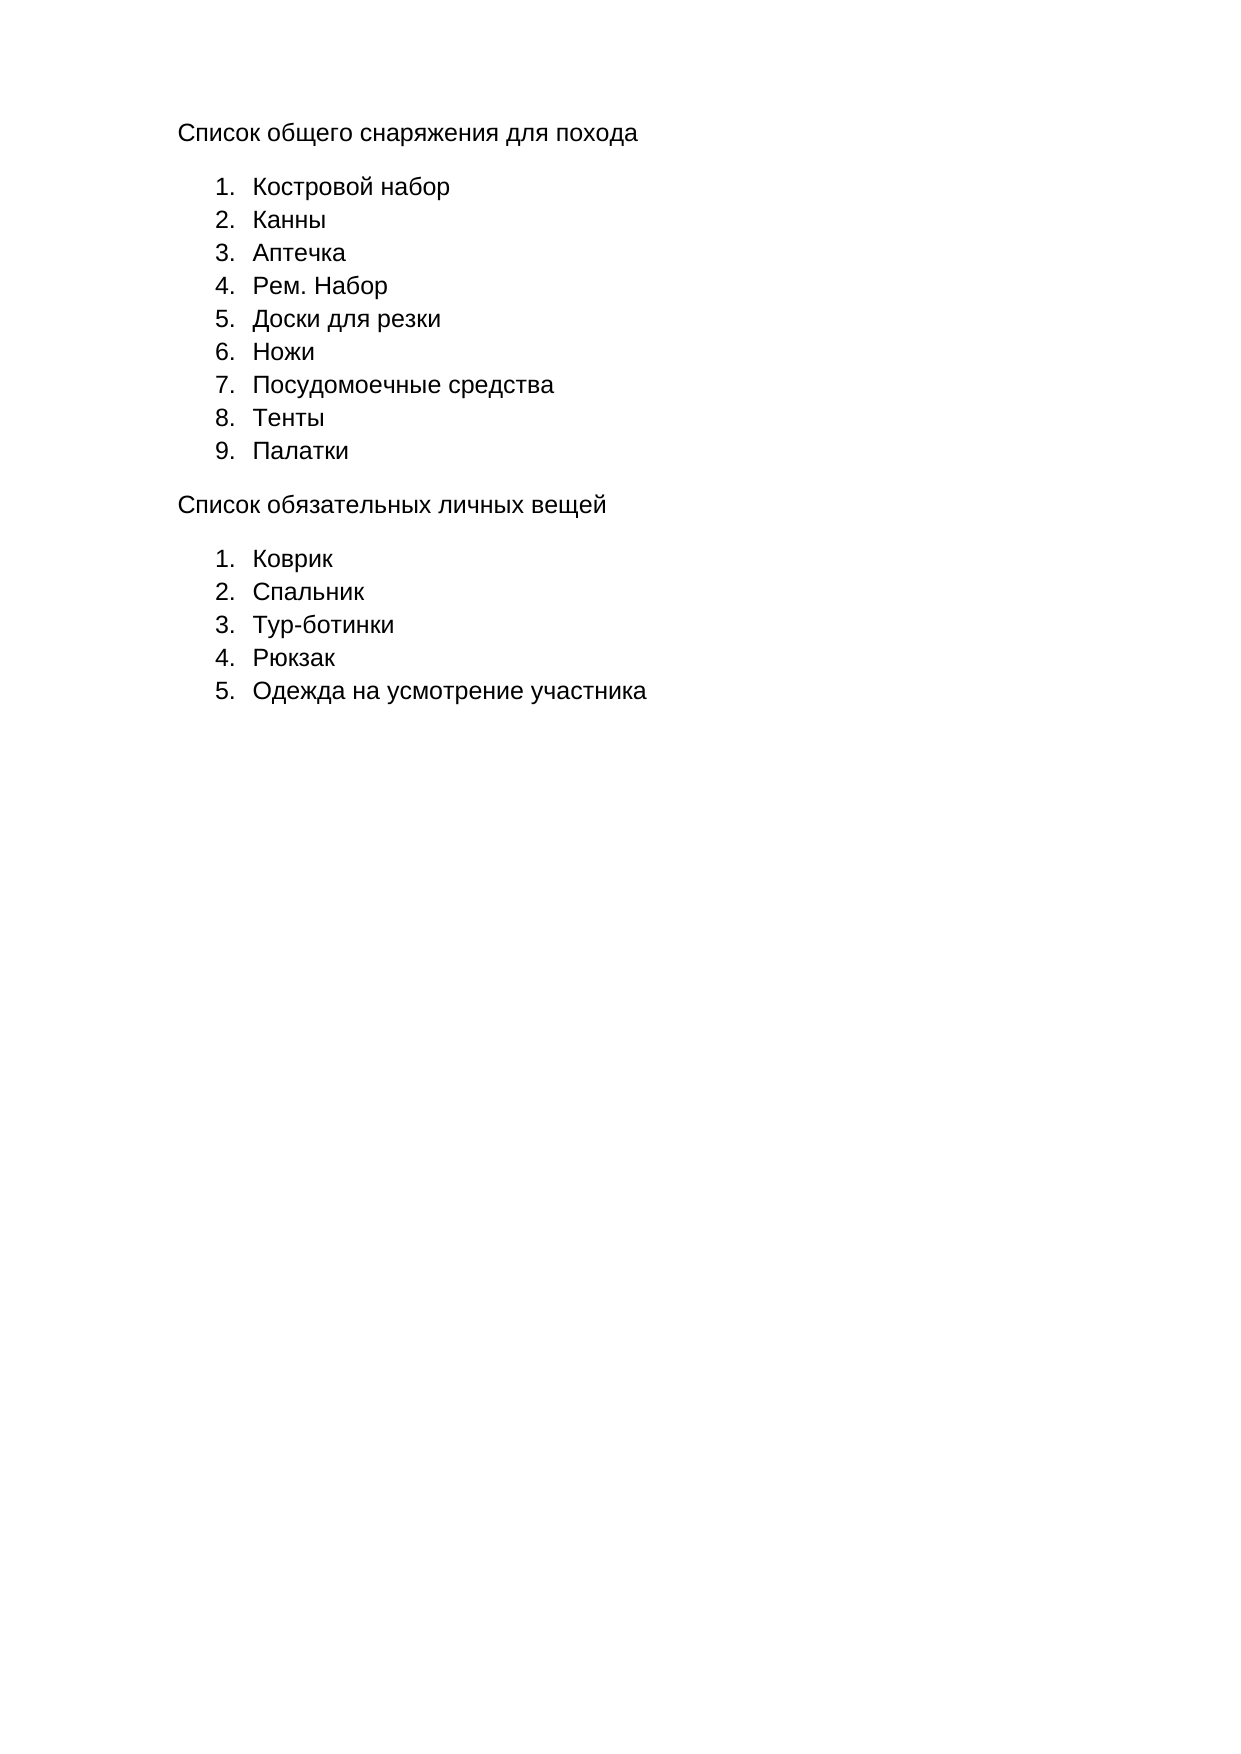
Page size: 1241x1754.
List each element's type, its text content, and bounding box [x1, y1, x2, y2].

list Ножи [215, 337, 1152, 366]
text Список обязательных личных вещей [177, 490, 1152, 519]
list Аптечка [215, 238, 1152, 267]
list Рюкзак [215, 643, 1152, 672]
list Канны [215, 205, 1152, 234]
list Костровой набор [215, 172, 1152, 201]
list Посудомоечные средства [215, 370, 1152, 399]
list Тур-ботинки [215, 610, 1152, 639]
text Список общего снаряжения для похода [177, 118, 1152, 147]
list Доски для резки [215, 304, 1152, 333]
list Одежда на усмотрение участника [215, 676, 1152, 705]
list Палатки [215, 436, 1152, 465]
list Тенты [215, 403, 1152, 432]
list Спальник [215, 577, 1152, 606]
list Рем. Набор [215, 271, 1152, 300]
list Коврик [215, 544, 1152, 573]
